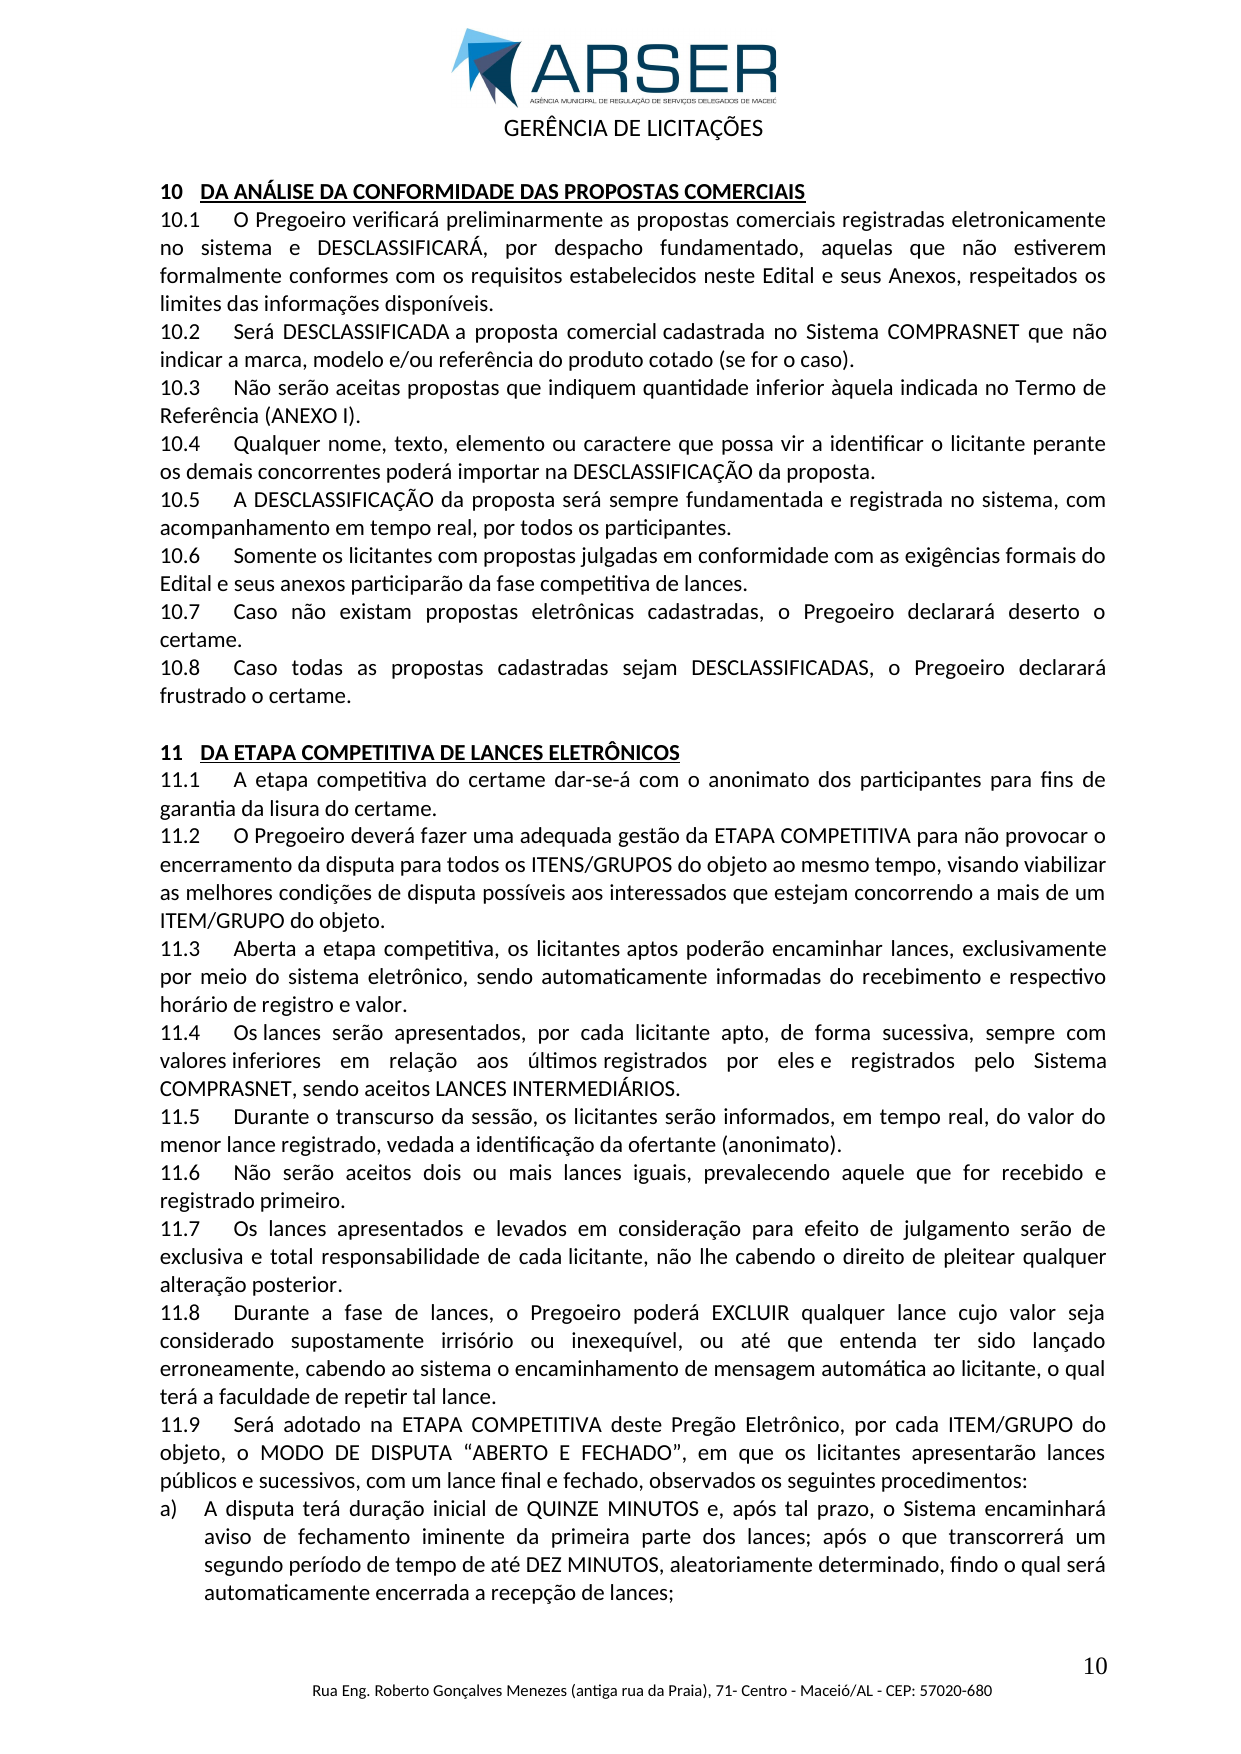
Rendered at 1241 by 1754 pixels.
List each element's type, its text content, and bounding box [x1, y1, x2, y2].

list O Pregoeiro verificará preliminarmente as propostas comerciais registradas eletronicamente no sistema e DESCLASSIFICARÁ, por despacho fundamentado, aquelas que não estiverem formalmente conformes com os requisitos estabelecidos neste Edital e seus Anexos, respeitados os limites das informações disponíveis. [159, 205, 1107, 317]
list A disputa terá duração inicial de QUINZE MINUTOS e, após tal prazo, o Sistema encaminhará aviso de fechamento iminente da primeira parte dos lances; após o que transcorrerá um segundo período de tempo de até DEZ MINUTOS, aleatoriamente determinado, findo o qual será automaticamente encerrada a recepção de lances; [159, 1494, 1107, 1606]
list O Pregoeiro deverá fazer uma adequada gestão da ETAPA COMPETITIVA para não provocar o encerramento da disputa para todos os ITENS/GRUPOS do objeto ao mesmo tempo, visando viabilizar as melhores condições de disputa possíveis aos interessados que estejam concorrendo a mais de um ITEM/GRUPO do objeto. [159, 822, 1107, 934]
picture [451, 28, 777, 108]
list Aberta a etapa competitiva, os licitantes aptos poderão encaminhar lances, exclusivamente por meio do sistema eletrônico, sendo automaticamente informadas do recebimento e respectivo horário de registro e valor. [159, 934, 1107, 1018]
list Não serão aceitas propostas que indiquem quantidade inferior àquela indicada no Termo de Referência (ANEXO I). [159, 373, 1107, 429]
list Não serão aceitos dois ou mais lances iguais, prevalecendo aquele que for recebido e registrado primeiro. [159, 1158, 1107, 1214]
picture [743, 50, 771, 69]
list Caso não existam propostas eletrônicas cadastradas, o Pregoeiro declarará deserto o certame. [159, 597, 1107, 653]
list Será adotado na ETAPA COMPETITIVA deste Pregão Eletrônico, por cada ITEM/GRUPO do objeto, o MODO DE DISPUTA “ABERTO E FECHADO”, em que os licitantes apresentarão lances públicos e sucessivos, com um lance final e fechado, observados os seguintes procedimentos: [159, 1410, 1107, 1494]
list Durante a fase de lances, o Pregoeiro poderá EXCLUIR qualquer lance cujo valor seja considerado supostamente irrisório ou inexequível, ou até que entenda ter sido lançado erroneamente, cabendo ao sistema o encaminhamento de mensagem automática ao licitante, o qual terá a faculdade de repetir tal lance. [159, 1298, 1107, 1410]
list A DESCLASSIFICAÇÃO da proposta será sempre fundamentada e registrada no sistema, com acompanhamento em tempo real, por todos os participantes. [159, 485, 1107, 541]
list Os lances apresentados e levados em consideração para efeito de julgamento serão de exclusiva e total responsabilidade de cada licitante, não lhe cabendo o direito de pleitear qualquer alteração posterior. [159, 1214, 1107, 1298]
list Caso todas as propostas cadastradas sejam DESCLASSIFICADAS, o Pregoeiro declarará frustrado o certame. [159, 653, 1107, 709]
list Somente os licitantes com propostas julgadas em conformidade com as exigências formais do Edital e seus anexos participarão da fase competitiva de lances. [159, 541, 1107, 597]
subtitle DA ETAPA COMPETITIVA DE LANCES ELETRÔNICOS [159, 738, 1107, 766]
list Qualquer nome, texto, elemento ou caractere que possa vir a identificar o licitante perante os demais concorrentes poderá importar na DESCLASSIFICAÇÃO da proposta. [159, 429, 1107, 485]
list Será DESCLASSIFICADA a proposta comercial cadastrada no Sistema COMPRASNET que não indicar a marca, modelo e/ou referência do produto cotado (se for o caso). [159, 317, 1107, 373]
picture [771, 67, 777, 76]
list A etapa competitiva do certame dar-se-á com o anonimato dos participantes para fins de garantia da lisura do certame. [159, 766, 1107, 822]
list Durante o transcurso da sessão, os licitantes serão informados, em tempo real, do valor do menor lance registrado, vedada a identificação da ofertante (anonimato). [159, 1102, 1107, 1158]
subtitle DA ANÁLISE DA CONFORMIDADE DAS PROPOSTAS COMERCIAIS [159, 177, 1107, 205]
list Os lances serão apresentados, por cada licitante apto, de forma sucessiva, sempre com valores inferiores em relação aos últimos registrados por eles e registrados pelo Sistema COMPRASNET, sendo aceitos LANCES INTERMEDIÁRIOS. [159, 1018, 1107, 1102]
